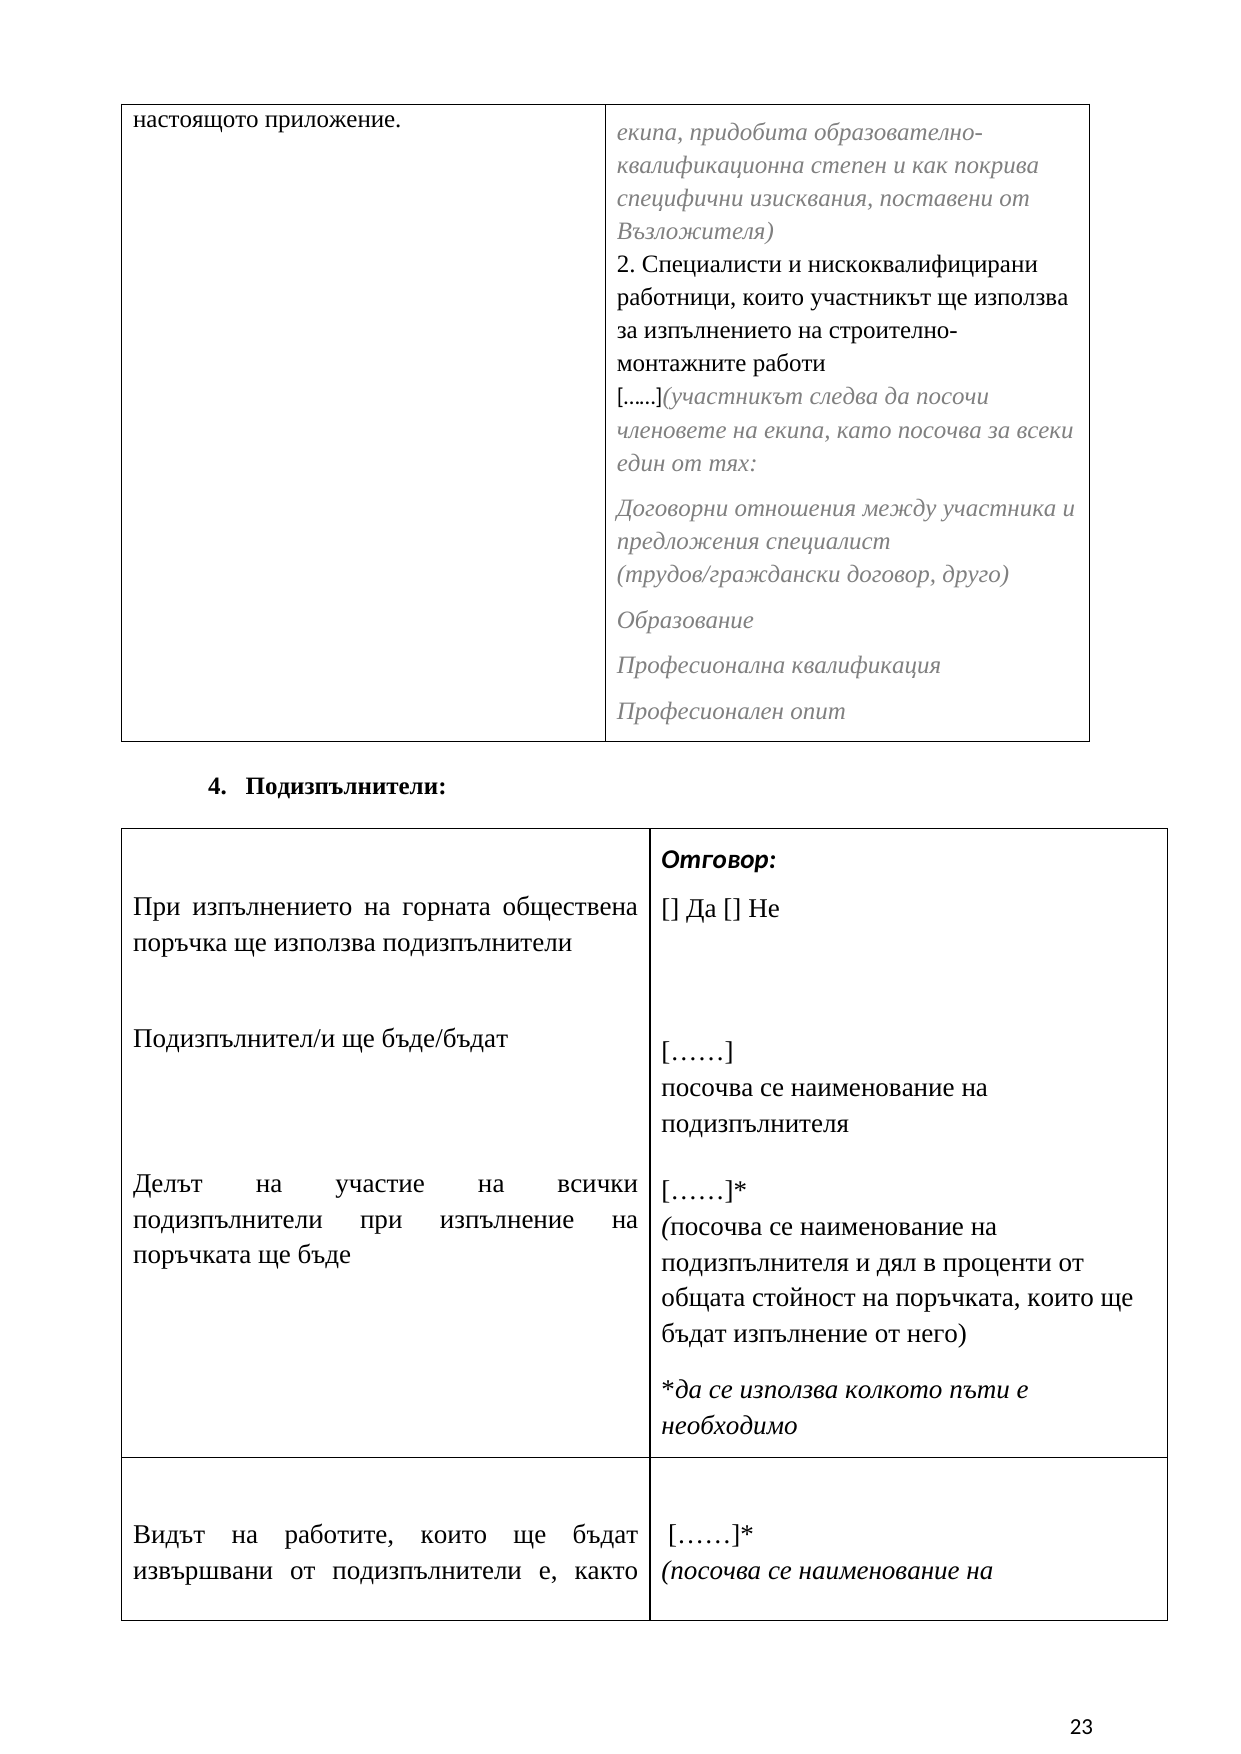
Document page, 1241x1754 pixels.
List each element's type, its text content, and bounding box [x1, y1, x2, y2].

list Подизпълнители: [208, 771, 1093, 799]
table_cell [606, 105, 1089, 741]
table_header Отговор: [] Да [] Не [……] посочва се наименование на подизпълнителя [……]* (посочва се наименование на подизпълнителя и дял в проценти от общата стойност на поръчката, които ще бъдат изпълнение от него) *да се използва колкото пъти е необходимо [651, 829, 1167, 1457]
table_header При изпълнението на горната обществена поръчка ще използва подизпълнители Подизпълнител/и ще бъде/бъдат Делът на участие на всички подизпълнители при изпълнение на поръчката ще бъде [122, 829, 649, 1457]
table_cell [651, 1458, 1167, 1620]
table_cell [122, 1458, 649, 1620]
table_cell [122, 105, 605, 741]
